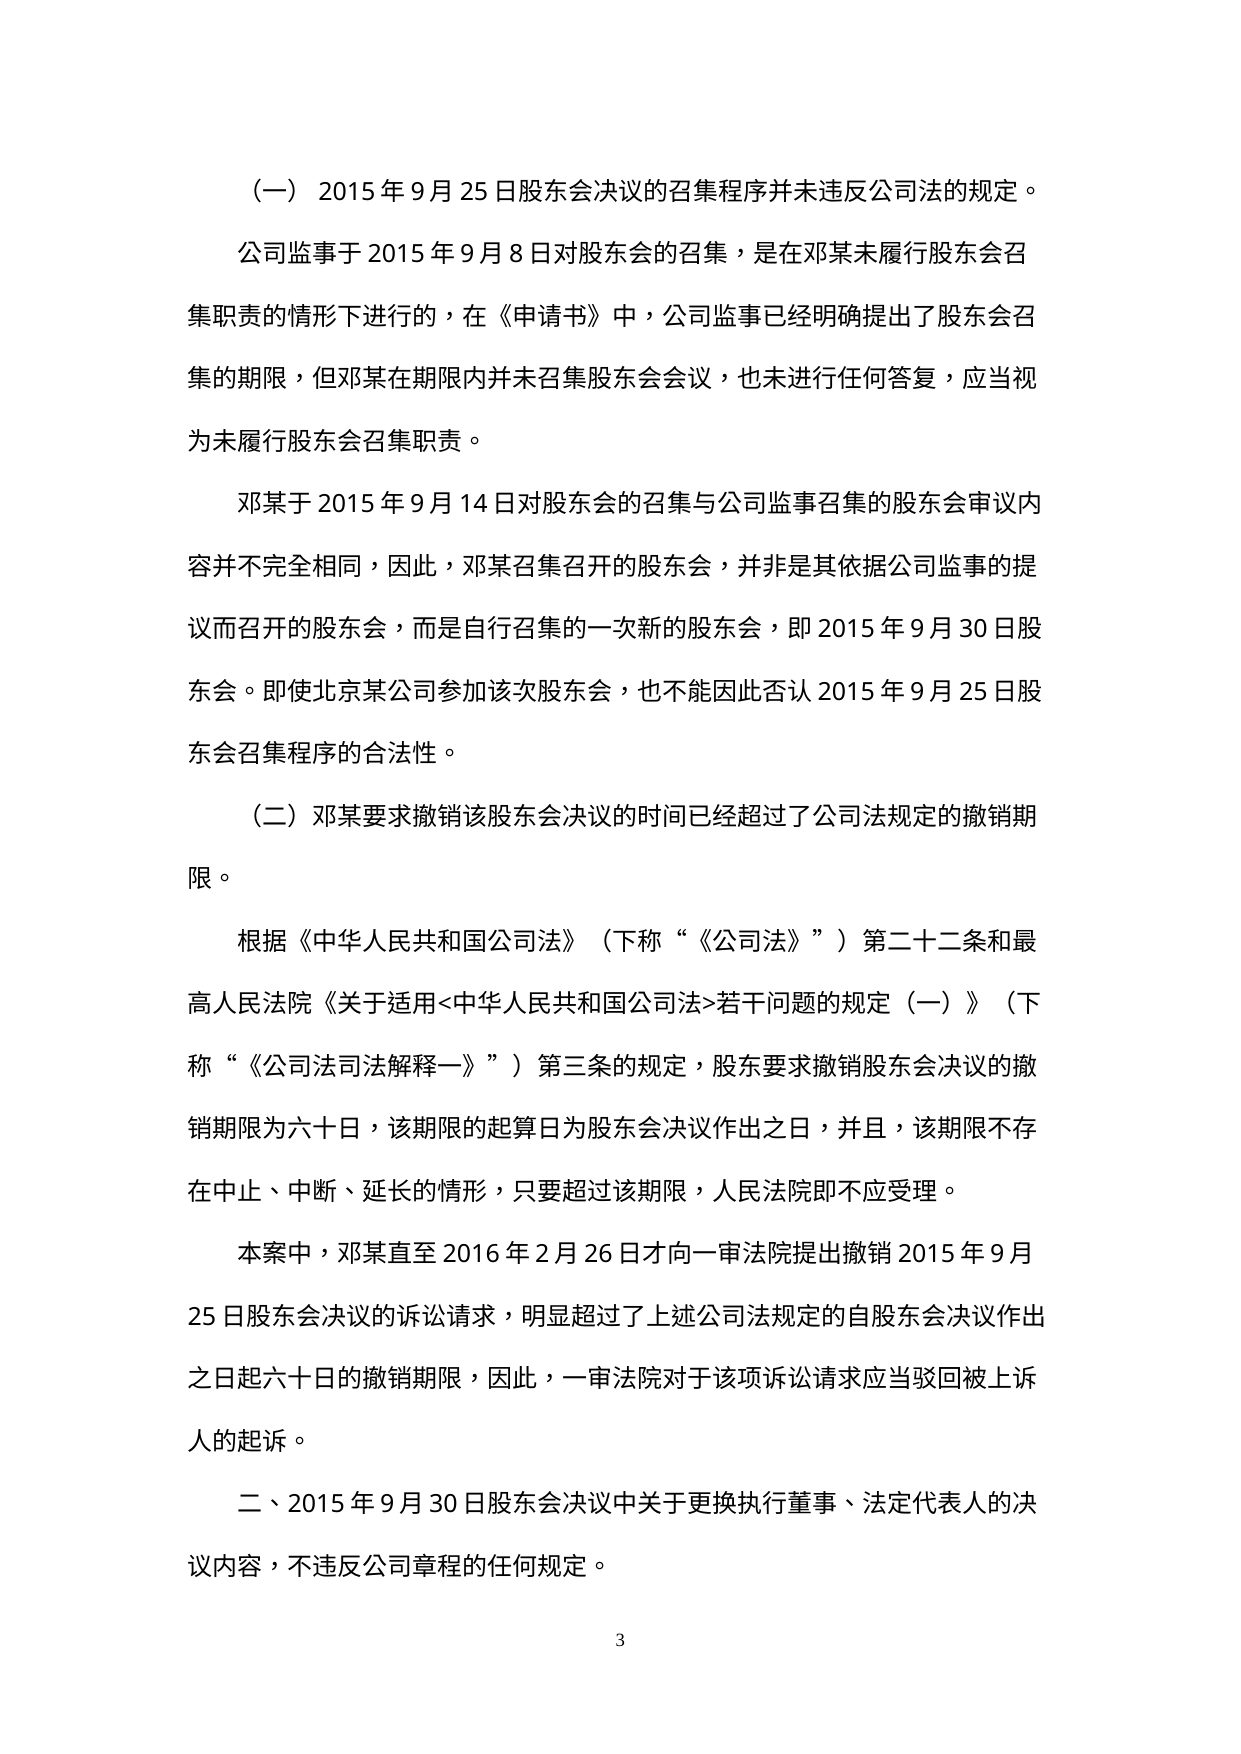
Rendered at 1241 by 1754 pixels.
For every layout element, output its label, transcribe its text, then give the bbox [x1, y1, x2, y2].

text 二、2015年9月30日股东会决议中关于更换执行董事、法定代表人的决议内容，不违反公司章程的任何规定。 [187, 1462, 1053, 1587]
text 本案中，邓某直至2016年2月26日才向一审法院提出撤销2015年9月25日股东会决议的诉讼请求，明显超过了上述公司法规定的自股东会决议作出之日起六十日的撤销期限，因此，一审法院对于该项诉讼请求应当驳回被上诉人的起诉。 [187, 1212, 1053, 1462]
text （一） 2015年9月25日股东会决议的召集程序并未违反公司法的规定。 [187, 150, 1053, 212]
text （二）邓某要求撤销该股东会决议的时间已经超过了公司法规定的撤销期限。 [187, 775, 1053, 900]
text 邓某于2015年9月14日对股东会的召集与公司监事召集的股东会审议内容并不完全相同，因此，邓某召集召开的股东会，并非是其依据公司监事的提议而召开的股东会，而是自行召集的一次新的股东会，即2015年9月30日股东会。即使北京某公司参加该次股东会，也不能因此否认2015年9月25日股东会召集程序的合法性。 [187, 462, 1053, 775]
text 根据《中华人民共和国公司法》（下称“《公司法》”）第二十二条和最高人民法院《关于适用<中华人民共和国公司法>若干问题的规定（一）》（下称“《公司法司法解释一》”）第三条的规定，股东要求撤销股东会决议的撤销期限为六十日，该期限的起算日为股东会决议作出之日，并且，该期限不存在中止、中断、延长的情形，只要超过该期限，人民法院即不应受理。 [187, 900, 1053, 1212]
text 公司监事于2015年9月8日对股东会的召集，是在邓某未履行股东会召集职责的情形下进行的，在《申请书》中，公司监事已经明确提出了股东会召集的期限，但邓某在期限内并未召集股东会会议，也未进行任何答复，应当视为未履行股东会召集职责。 [187, 212, 1053, 462]
